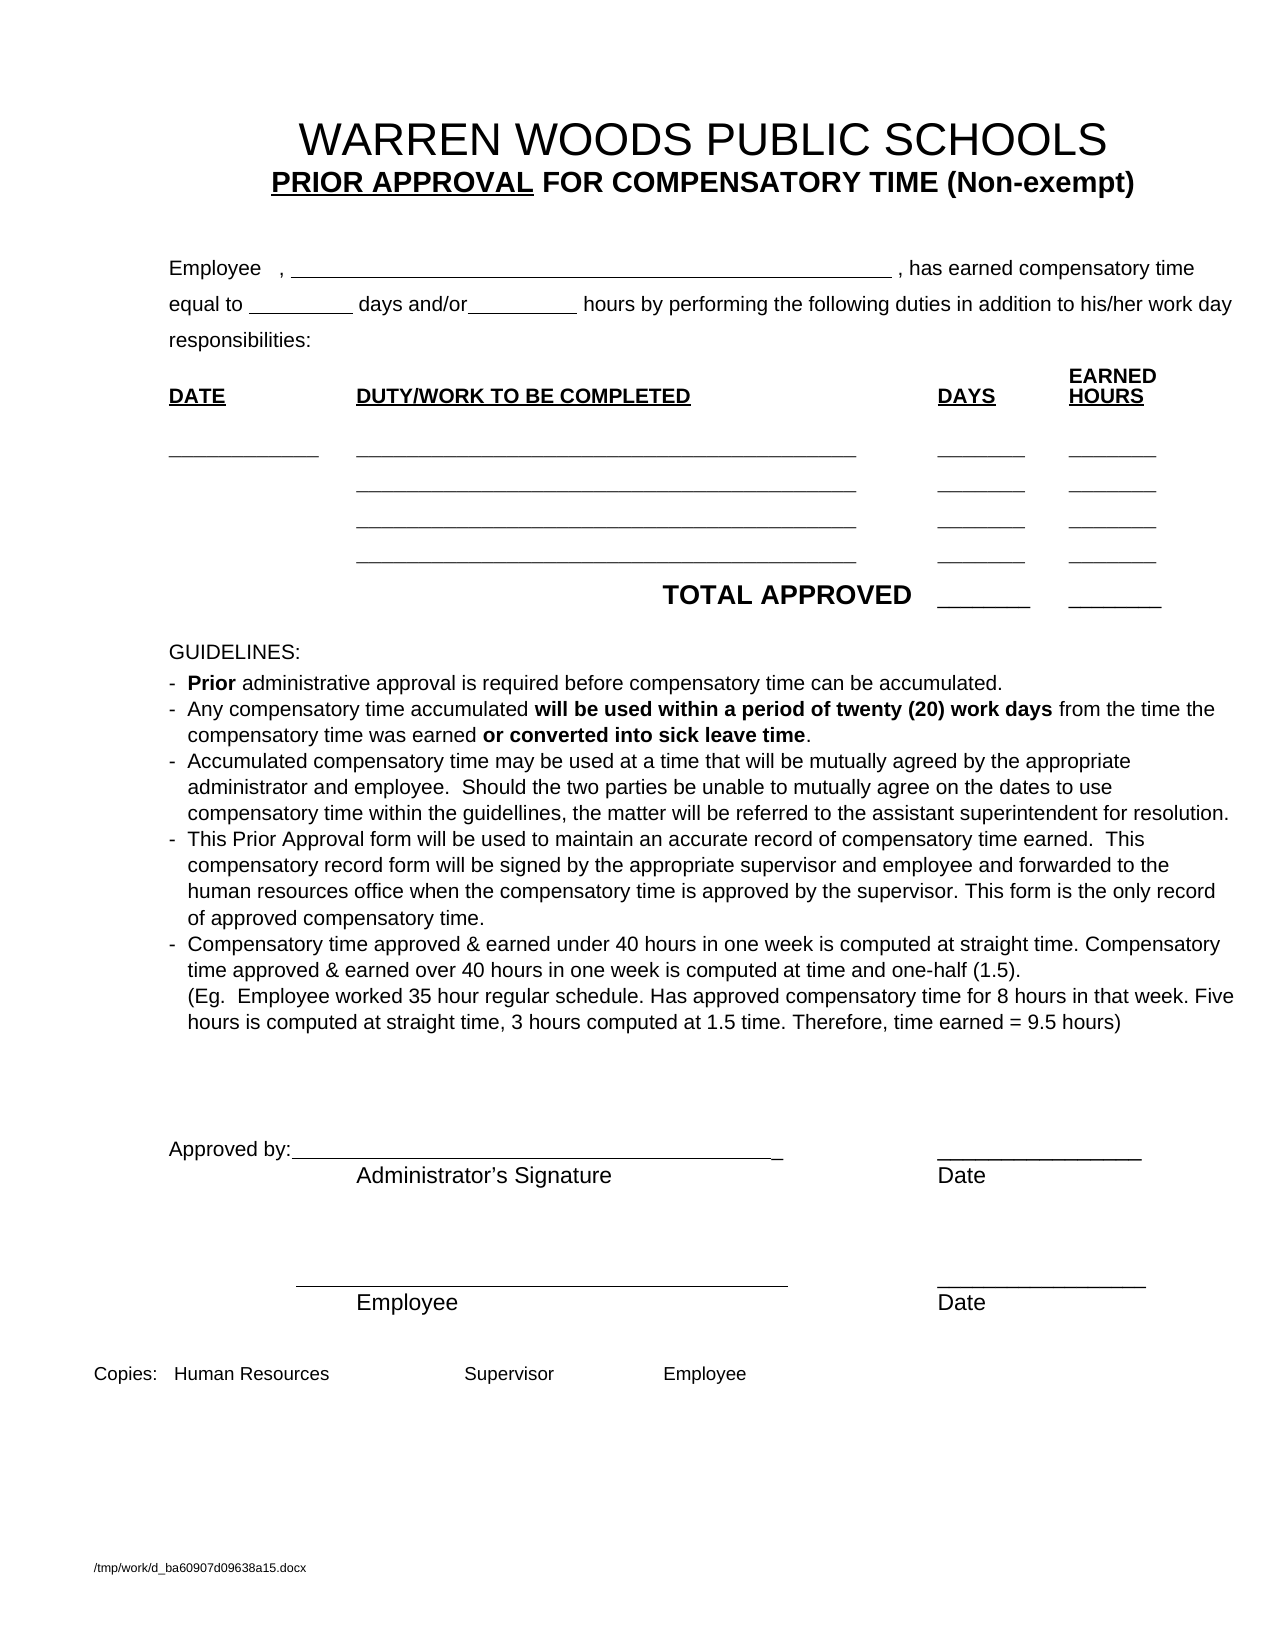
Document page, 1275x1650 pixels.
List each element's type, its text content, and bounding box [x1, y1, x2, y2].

text Approved by: _ ________________ [169, 1135, 1237, 1162]
text - Accumulated compensatory time may be used at a time that will be mutually agreed by the appropriate administrator and employee. Should the two parties be unable to mutually agree on the dates to use compensatory time within the guidellines, the matter will be referred to the assistant superintendent for resolution. [169, 749, 1237, 825]
text EARNED [169, 364, 1237, 388]
text ________________________________________ _______ _______ [169, 473, 1237, 497]
text Administrator’s Signature Date [94, 1162, 1237, 1188]
text Copies: Human Resources Supervisor Employee [94, 1363, 1237, 1384]
text PRIOR APPROVAL FOR COMPENSATORY TIME (Non-exempt) [169, 165, 1237, 199]
text (Eg. Employee worked 35 hour regular schedule. Has approved compensatory time for 8 hours in that week. Five hours is computed at straight time, 3 hours computed at 1.5 time. Therefore, time earned = 9.5 hours) [169, 983, 1237, 1033]
text DATE DUTY/WORK TO BE COMPLETED DAYS HOURS [169, 388, 1237, 407]
text - Any compensatory time accumulated will be used within a period of twenty (20) work days from the time the compensatory time was earned or converted into sick leave time. [169, 697, 1237, 747]
text Employee Date [94, 1289, 1237, 1315]
text - Prior administrative approval is required before compensatory time can be accumulated. [169, 666, 1237, 697]
text ________________________________________ _______ _______ [169, 508, 1237, 532]
text - This Prior Approval form will be used to maintain an accurate record of compensatory time earned. This compensatory record form will be signed by the appropriate supervisor and employee and forwarded to the human resources office when the compensatory time is approved by the supervisor. This form is the only record of approved compensatory time. [169, 827, 1237, 929]
text __________________ [94, 1265, 1237, 1289]
text TOTAL APPROVED ________ ________ [169, 579, 1237, 611]
text - Compensatory time approved & earned under 40 hours in one week is computed at straight time. Compensatory time approved & earned over 40 hours in one week is computed at time and one-half (1.5). [169, 931, 1237, 981]
text Employee , , has earned compensatory time equal to days and/or hours by performing the following duties in addition to his/her work day responsibilities: [169, 256, 1237, 352]
text ____________ ________________________________________ _______ _______ [169, 438, 1237, 461]
text GUIDELINES: [169, 634, 1237, 666]
text ________________________________________ _______ _______ [169, 544, 1237, 568]
text WARREN WOODS PUBLIC SCHOOLS [169, 112, 1237, 165]
